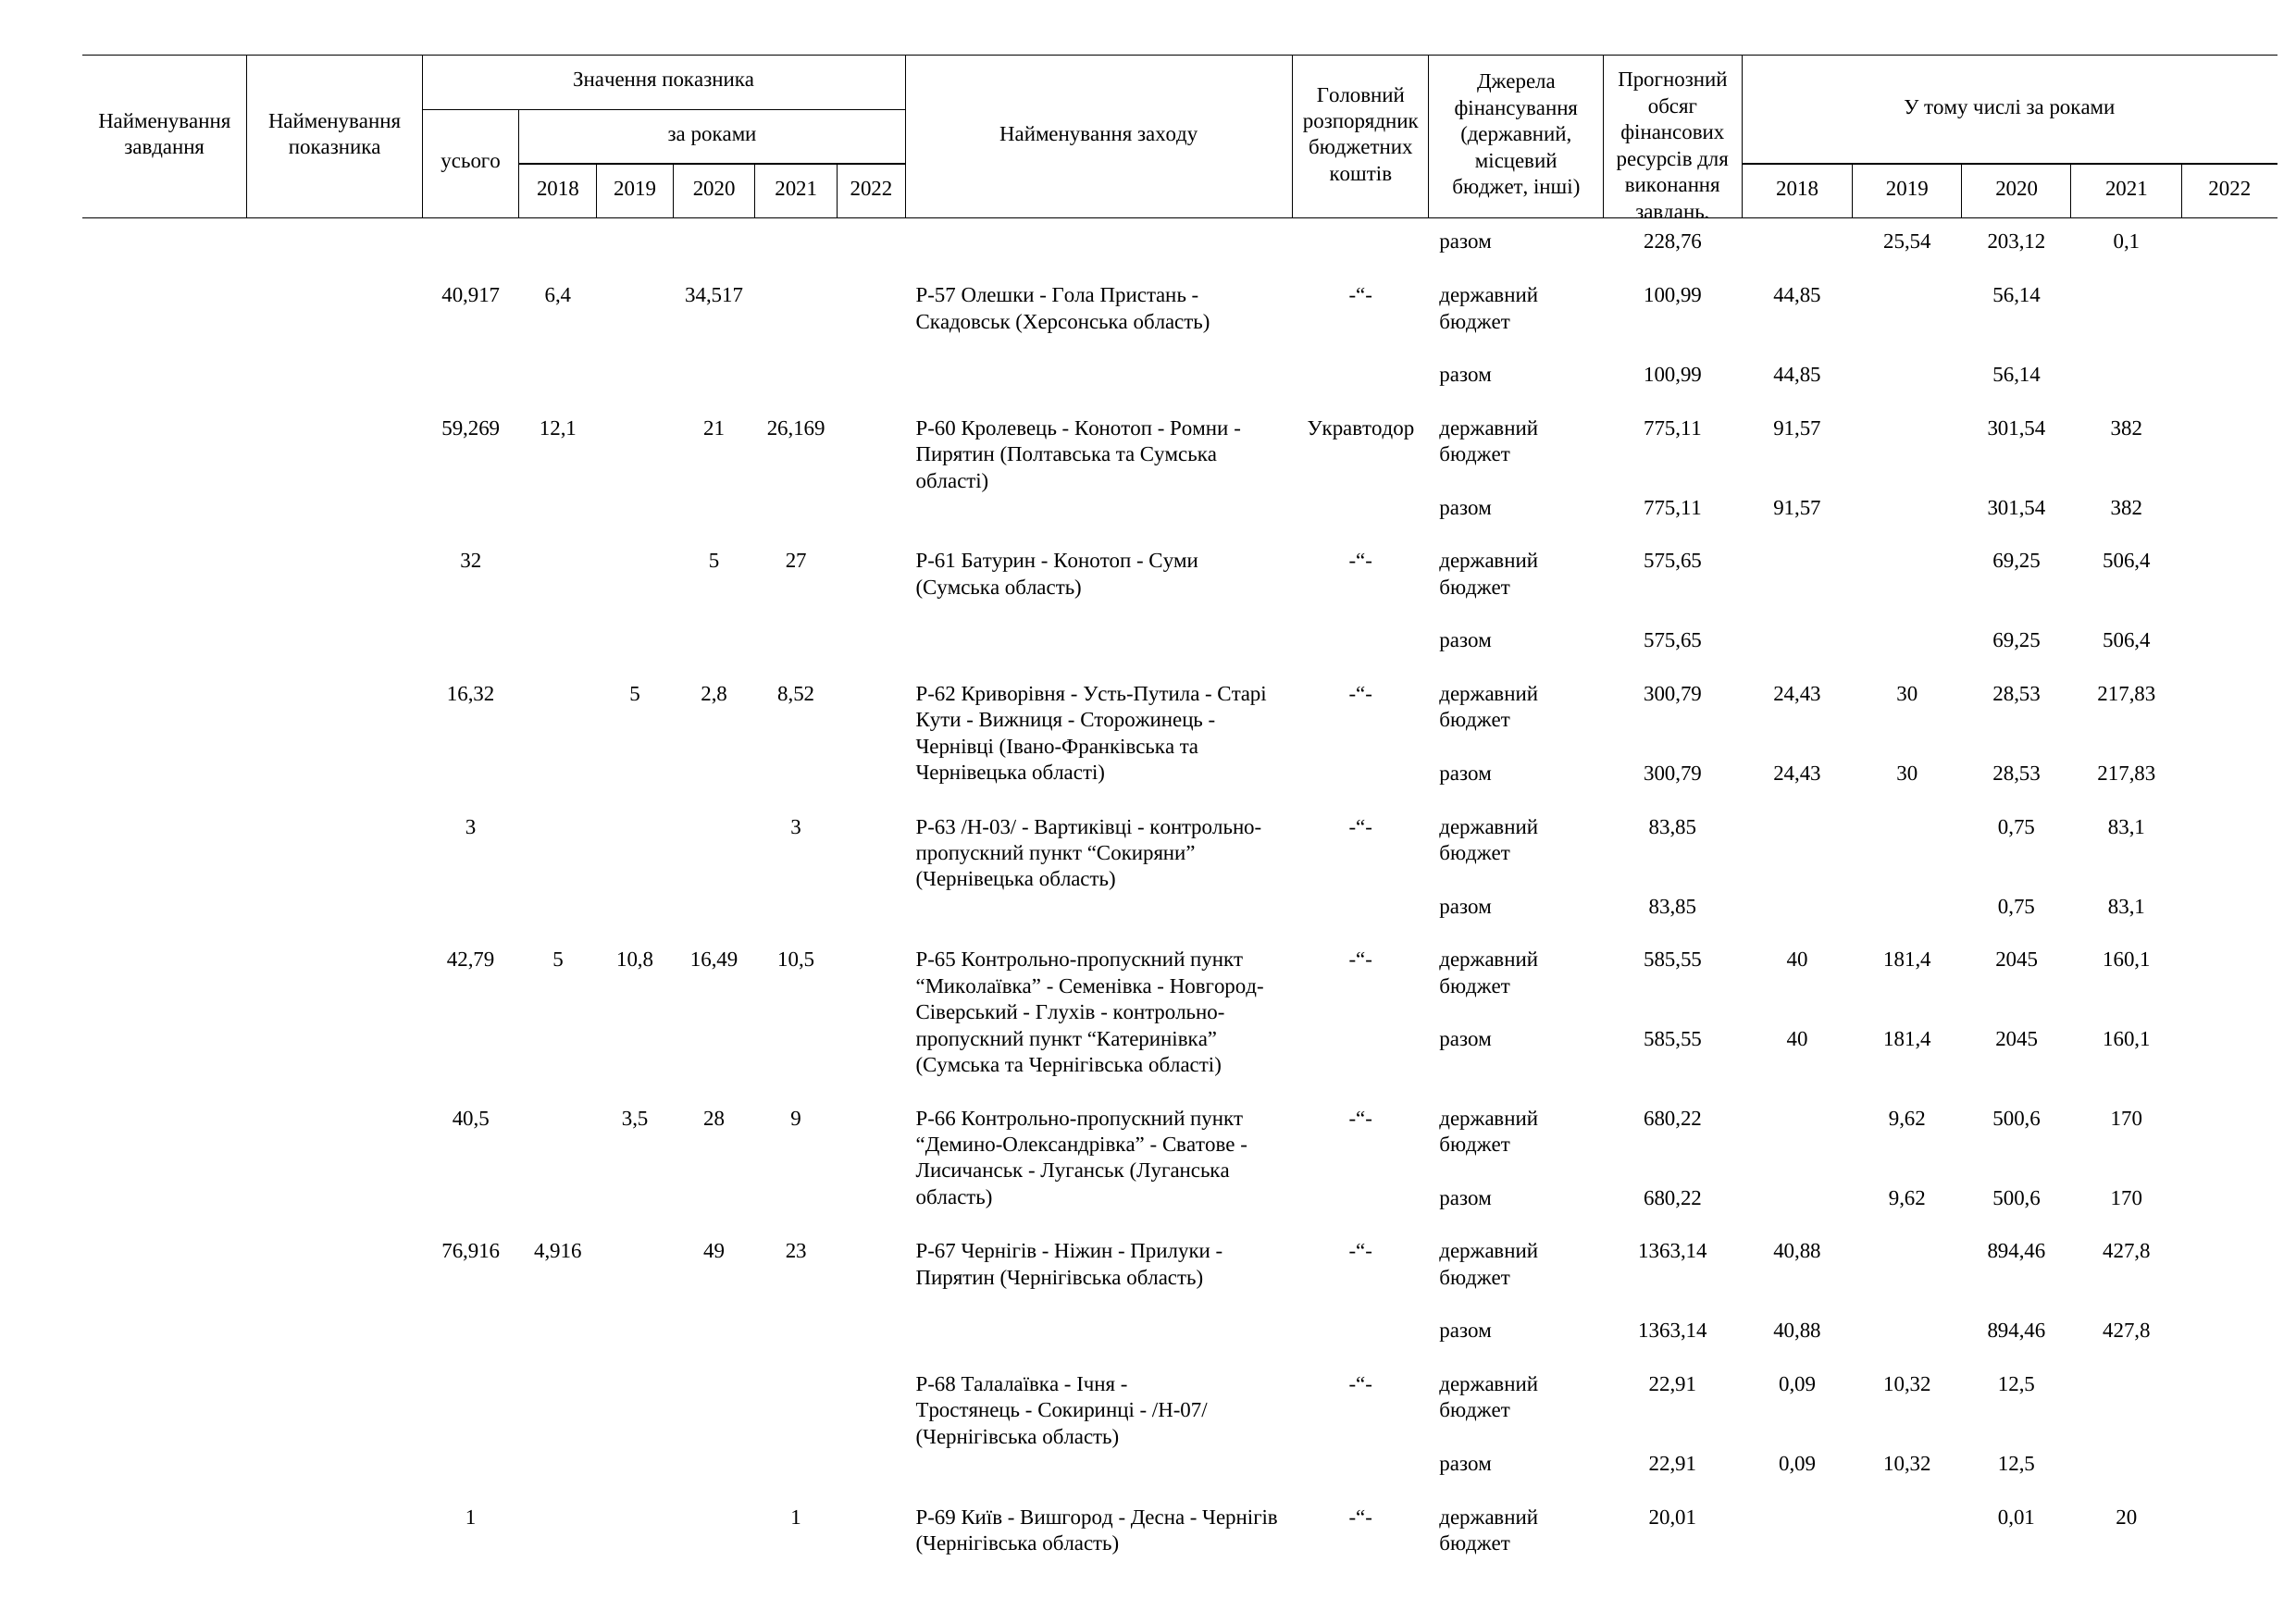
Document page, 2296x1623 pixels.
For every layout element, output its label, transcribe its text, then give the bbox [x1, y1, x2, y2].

table_cell 2019 [597, 165, 673, 217]
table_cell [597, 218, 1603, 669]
table_header Найменування заходу [906, 56, 1292, 217]
table_header Головний розпорядник бюджетних коштів [1293, 56, 1428, 217]
table_cell 2018 [519, 165, 596, 217]
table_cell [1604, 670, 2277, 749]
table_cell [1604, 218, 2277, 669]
table_header Найменування показника [247, 56, 422, 217]
table_cell 2022 [838, 165, 905, 217]
table_cell усього [423, 110, 518, 217]
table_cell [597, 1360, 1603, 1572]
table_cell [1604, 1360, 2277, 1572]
table_cell 2020 [674, 165, 754, 217]
table_cell 2019 [1853, 165, 1961, 217]
table_header Значення показника [423, 56, 905, 109]
table_header Прогнозний обсяг фінансових ресурсів для виконання завдань, млн. гривень [1604, 56, 1742, 217]
table_header Найменування завдання [82, 56, 246, 217]
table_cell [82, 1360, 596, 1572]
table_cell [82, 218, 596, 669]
table_header У тому числі за роками [1743, 56, 2277, 163]
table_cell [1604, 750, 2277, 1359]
table_cell 2018 [1743, 165, 1852, 217]
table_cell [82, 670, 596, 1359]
table_cell за роками [519, 110, 905, 163]
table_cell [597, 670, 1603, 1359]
table_header Джерела фінансування (державний, місцевий бюджет, інші) [1429, 56, 1603, 217]
table_cell 2020 [1962, 165, 2070, 217]
table_cell 2021 [755, 165, 837, 217]
table_cell 2021 [2071, 165, 2181, 217]
table_cell 2022 [2182, 165, 2277, 217]
